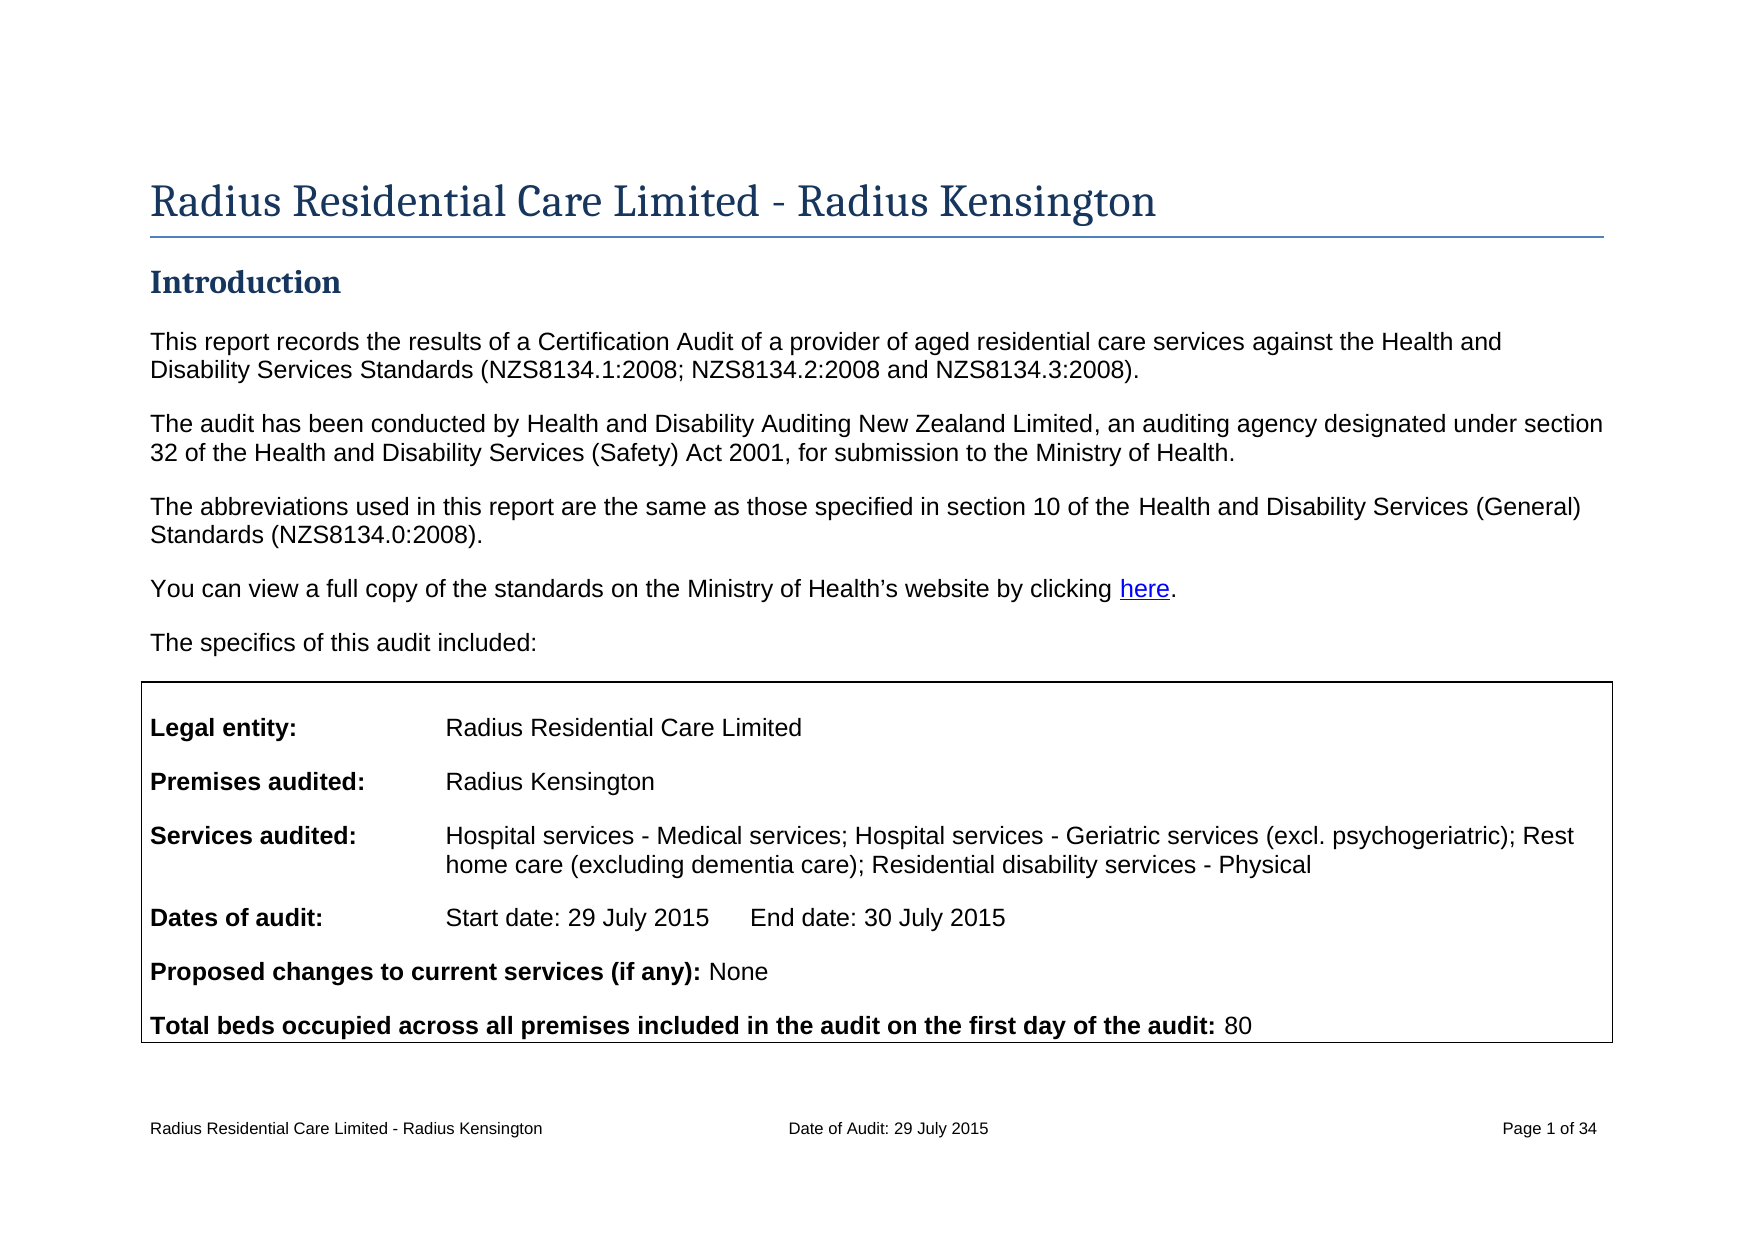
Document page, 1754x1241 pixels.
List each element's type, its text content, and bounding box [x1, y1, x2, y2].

text Dates of audit: Start date: 29 July 2015 End date: 30 July 2015 [142, 900, 1612, 932]
text This report records the results of a Certification Audit of a provider of aged residential care services against the Health and Disability Services Standards (NZS8134.1:2008; NZS8134.2:2008 and NZS8134.3:2008). [150, 326, 1604, 384]
subtitle Radius Residential Care Limited - Radius Kensington [150, 175, 1604, 236]
text Proposed changes to current services (if any): None [142, 954, 1612, 986]
text Legal entity: Radius Residential Care Limited [150, 713, 1604, 742]
text Services audited: Hospital services - Medical services; Hospital services - Geriatric services (excl. psychogeriatric); Rest home care (excluding dementia care); Residential disability services - Physical [142, 818, 1612, 878]
text The specifics of this audit included: [150, 628, 1604, 656]
text Total beds occupied across all premises included in the audit on the first day of the audit: 80 [142, 1008, 1612, 1042]
text Premises audited: Radius Kensington [142, 764, 1612, 796]
text You can view a full copy of the standards on the Ministry of Health’s website by clicking here. [150, 574, 1604, 603]
subtitle Introduction [150, 263, 1604, 301]
text The abbreviations used in this report are the same as those specified in section 10 of the Health and Disability Services (General) Standards (NZS8134.0:2008). [150, 491, 1604, 549]
text The audit has been conducted by Health and Disability Auditing New Zealand Limited, an auditing agency designated under section 32 of the Health and Disability Services (Safety) Act 2001, for submission to the Ministry of Health. [150, 409, 1604, 466]
